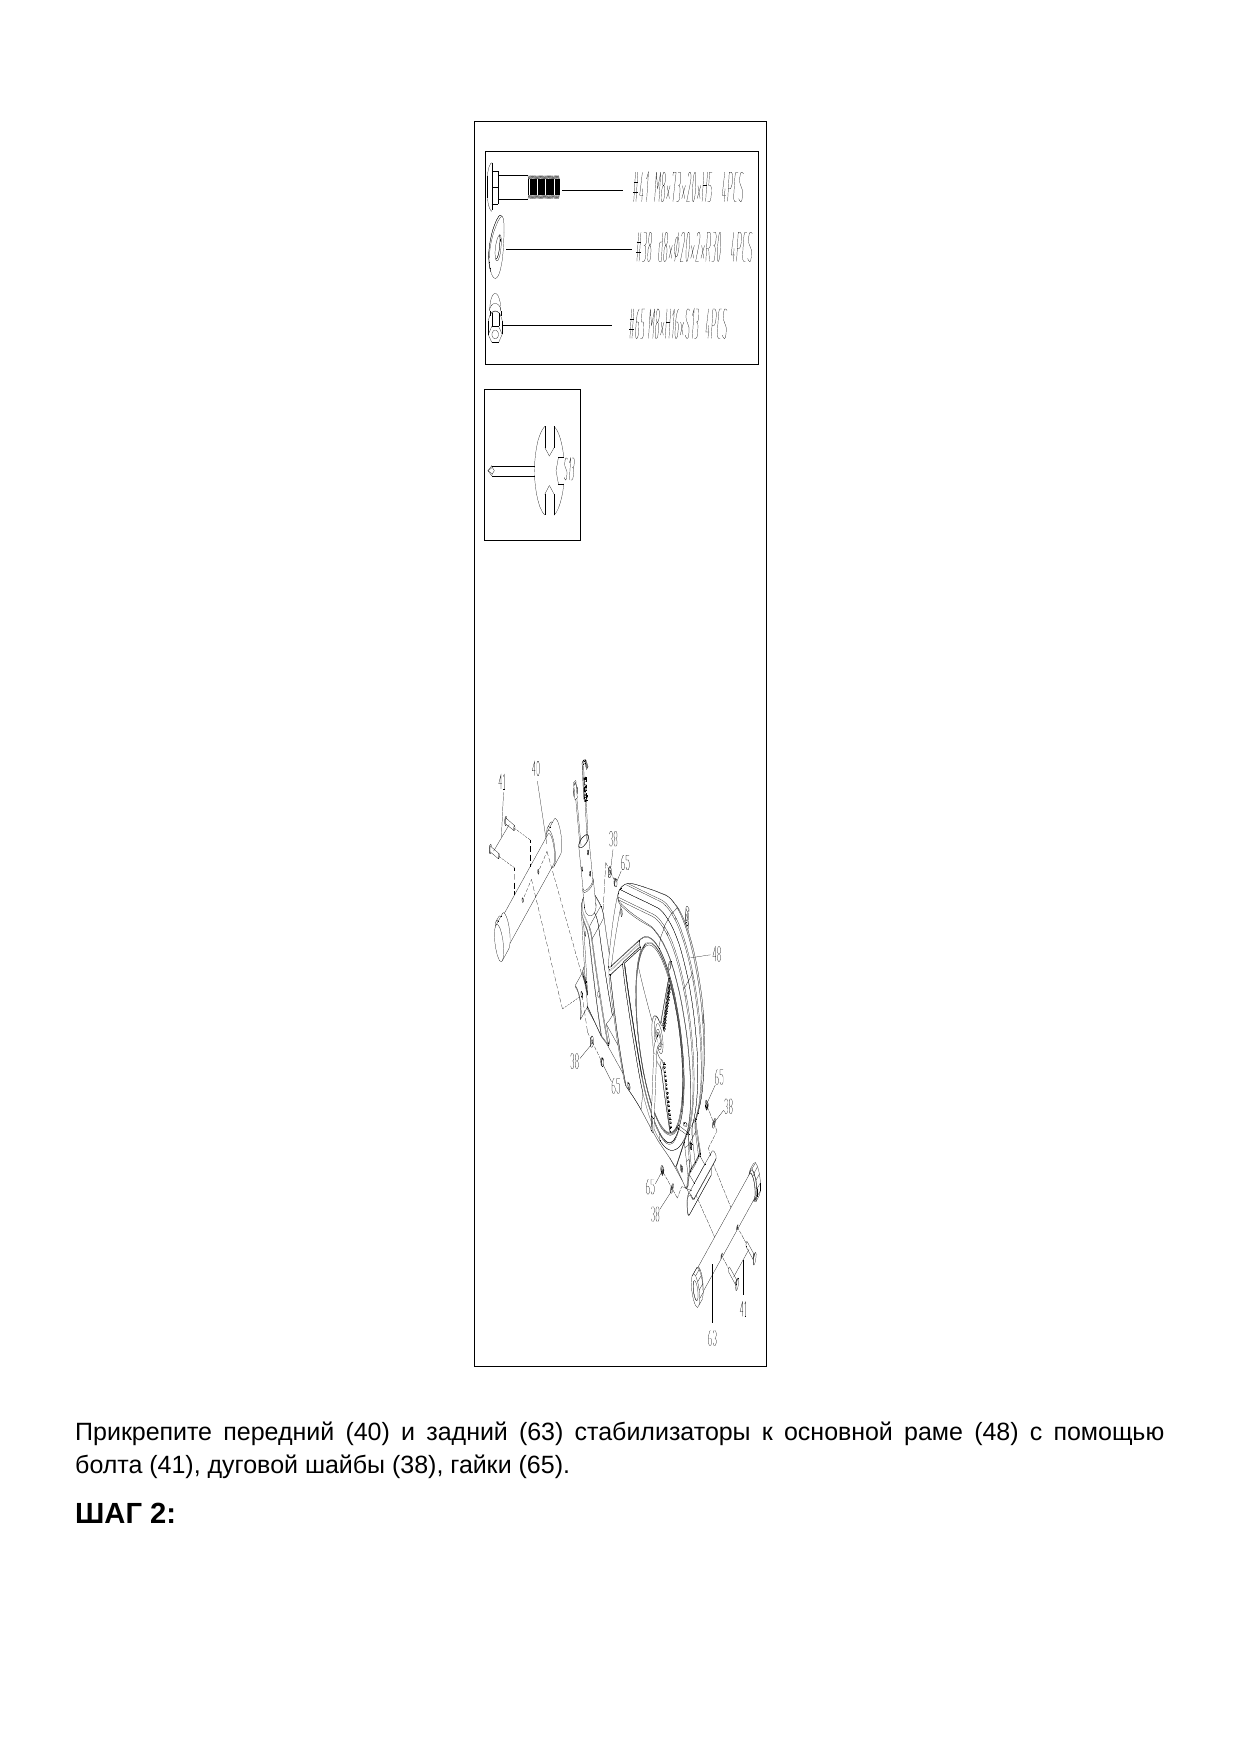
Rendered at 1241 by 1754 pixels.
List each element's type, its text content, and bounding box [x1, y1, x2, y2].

text ШАГ 2: [75, 1480, 1165, 1545]
text Прикрепите передний (40) и задний (63) стабилизаторы к основной раме (48) с помощью болта (41), дуговой шайбы (38), гайки (65). [75, 1415, 1165, 1480]
